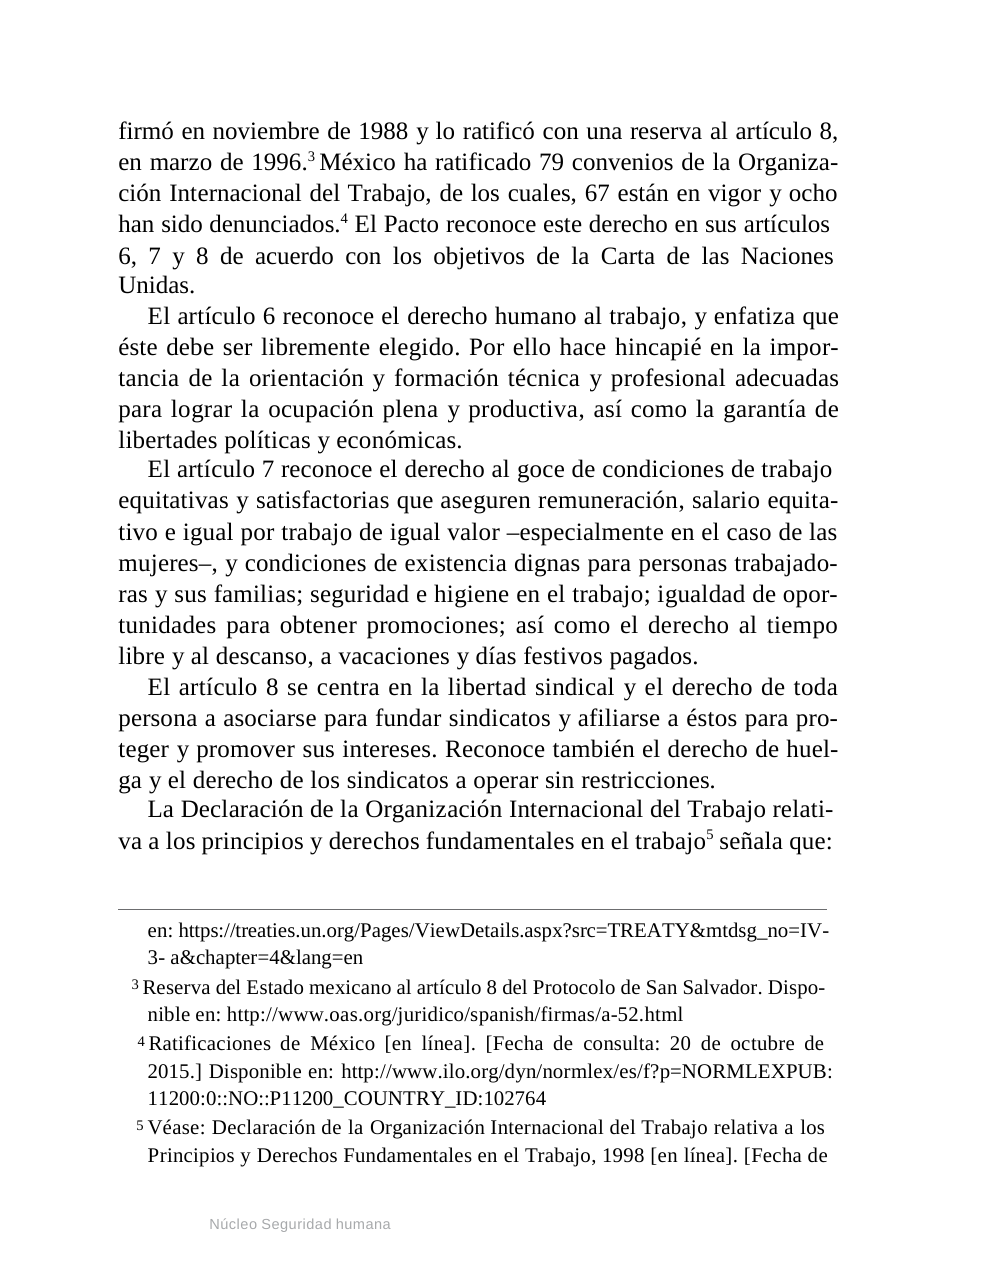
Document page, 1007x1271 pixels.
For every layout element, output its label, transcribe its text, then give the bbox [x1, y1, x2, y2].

text 11200:0::NO::P11200_COUNTRY_ID:102764 [147, 1086, 892, 1110]
text firmó en noviembre de 1988 y lo ratificó con una reserva al artículo 8, en marzo de 1996.3 México ha ratificado 79 convenios de la Organiza- ción Internacional del Trabajo, de los cuales, 67 están en vigor y ocho han sido denunciados.4 El Pacto reconoce este derecho en sus artículos [118, 116, 838, 238]
text El artículo 6 reconoce el derecho humano al trabajo, y enfatiza que éste debe ser libremente elegido. Por ello hace hincapié en la impor- tancia de la orientación y formación técnica y profesional adecuadas para lograr la ocupación plena y productiva, así como la garantía de libertades políticas y económicas. [118, 301, 839, 454]
text El artículo 8 se centra en la libertad sindical y el derecho de toda persona a asociarse para fundar sindicatos y afiliarse a éstos para pro- teger y promover sus intereses. Reconoce también el derecho de huel- ga y el derecho de los sindicatos a operar sin restricciones. [118, 672, 838, 794]
text La Declaración de la Organización Internacional del Trabajo relati- [147, 796, 892, 823]
text Principios y Derechos Fundamentales en el Trabajo, 1998 [en línea]. [Fecha de [147, 1143, 892, 1166]
text 4 Ratificaciones de México [en línea]. [Fecha de consulta: 20 de octubre de [129, 1031, 832, 1055]
text Núcleo Seguridad humana [127, 1212, 892, 1233]
text El artículo 7 reconoce el derecho al goce de condiciones de trabajo [147, 456, 892, 483]
text 3 Reserva del Estado mexicano al artículo 8 del Protocolo de San Salvador. Dispo- nible en: http://www.oas.org/juridico/spanish/firmas/a-52.html [131, 975, 830, 1026]
text 5 Véase: Declaración de la Organización Internacional del Trabajo relativa a los [128, 1115, 833, 1139]
text 6, 7 y 8 de acuerdo con los objetivos de la Carta de las Naciones Unidas. [118, 241, 834, 299]
text 2015.] Disponible en: http://www.ilo.org/dyn/normlex/es/f?p=NORMLEXPUB: [147, 1059, 892, 1083]
text va a los principios y derechos fundamentales en el trabajo5 señala que: [118, 826, 834, 854]
text en: https://treaties.un.org/Pages/ViewDetails.aspx?src=TREATY&mtdsg_no=IV-3- a&chapter=4&lang=en [147, 918, 830, 969]
text equitativas y satisfactorias que aseguren remuneración, salario equita- tivo e igual por trabajo de igual valor –especialmente en el caso de las mujeres–, y condiciones de existencia dignas para personas trabajado- ras y sus familias; seguridad e higiene en el trabajo; igualdad de opor- tunidades para obtener promociones; así como el derecho al tiempo libre y al descanso, a vacaciones y días festivos pagados. [118, 486, 838, 669]
